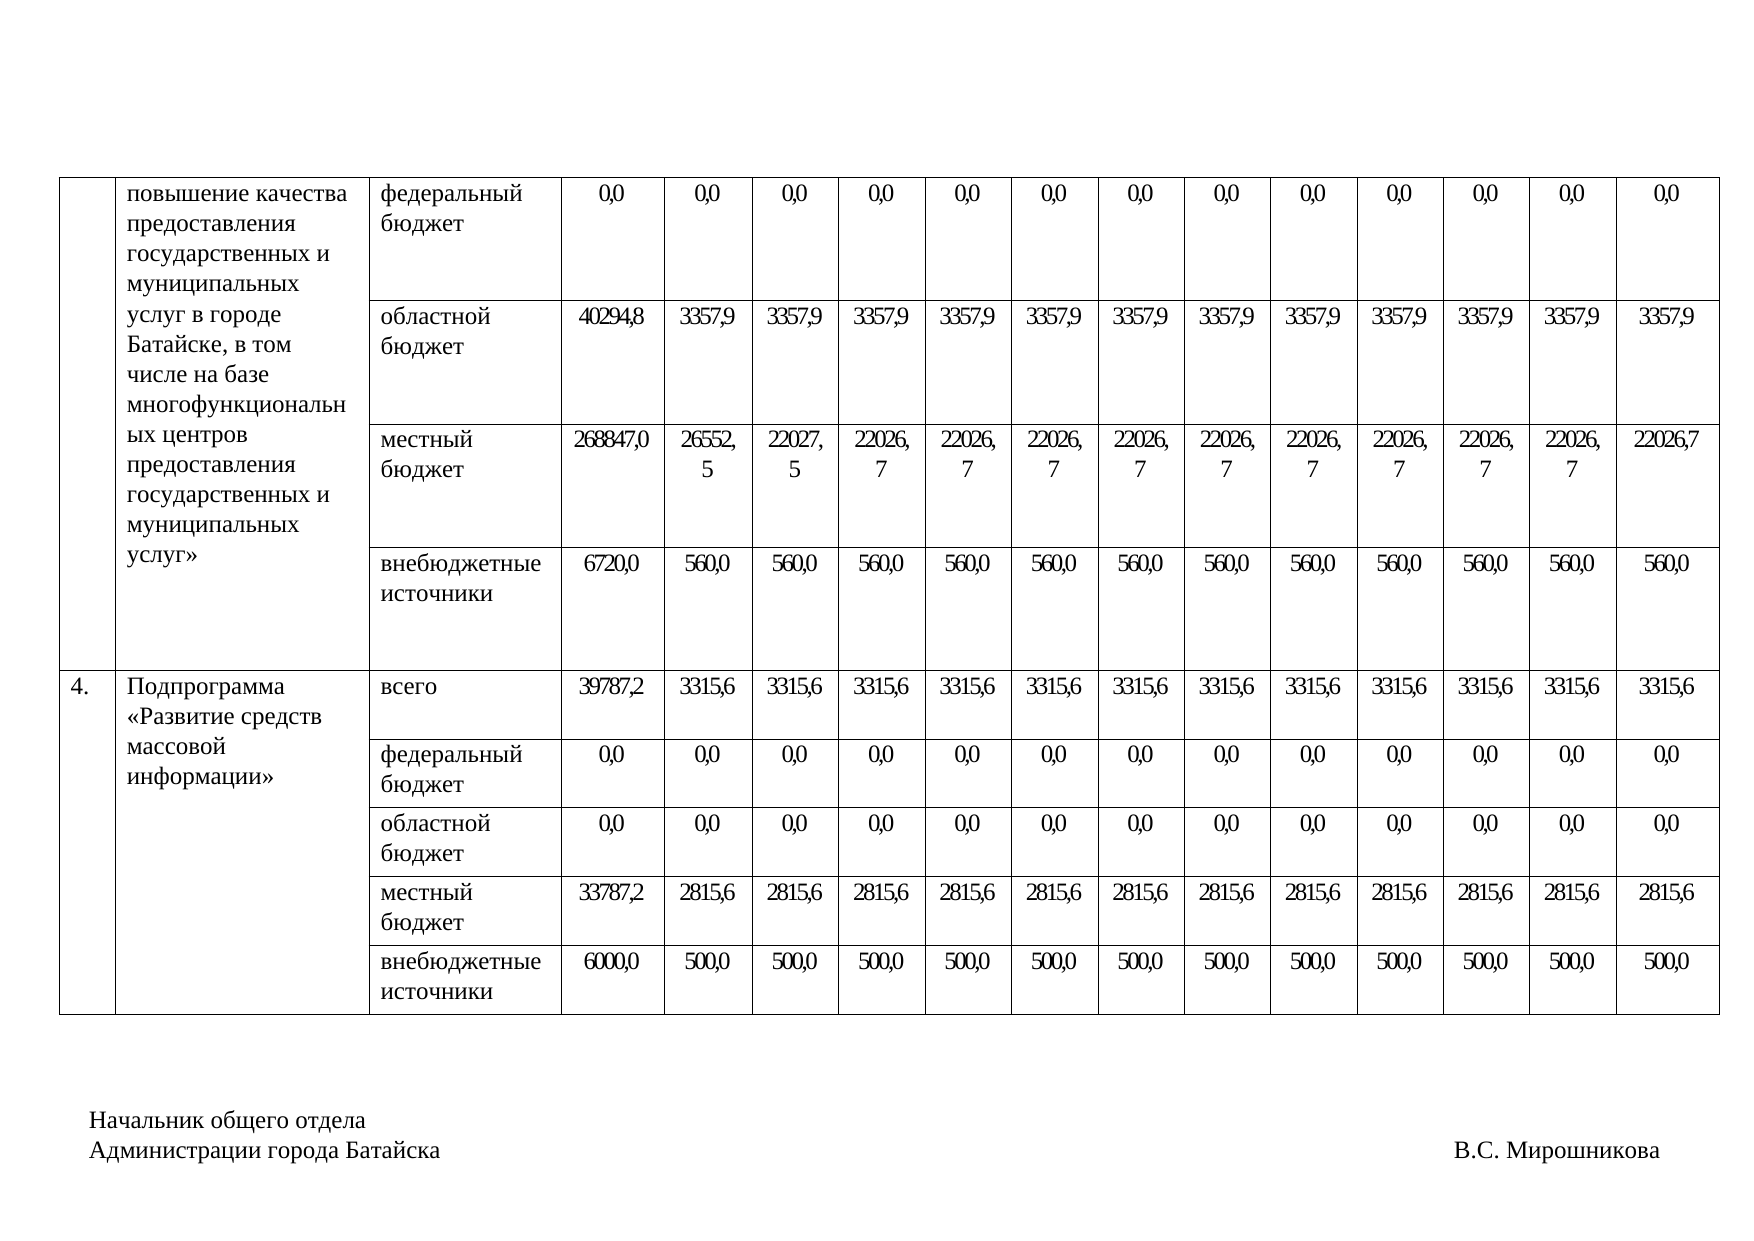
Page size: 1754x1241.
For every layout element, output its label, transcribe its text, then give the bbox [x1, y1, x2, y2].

table_cell 0,0 [1530, 808, 1616, 876]
table_cell 0,0 [1099, 178, 1184, 300]
table_cell 0,0 [1358, 740, 1443, 807]
table_cell 39787,2 [562, 671, 664, 738]
table_cell областной бюджет [370, 808, 561, 876]
table_cell 3315,6 [1358, 671, 1443, 738]
table_cell 560,0 [1271, 548, 1357, 670]
table_cell 500,0 [839, 946, 925, 1013]
table_cell 0,0 [926, 808, 1011, 876]
table_cell 22026,7 [1358, 425, 1443, 547]
table_cell 6720,0 [562, 548, 664, 670]
table_cell 3357,9 [665, 301, 752, 423]
table_cell 40294,8 [562, 301, 664, 423]
table_cell 0,0 [1185, 740, 1270, 807]
table_cell 2815,6 [1099, 877, 1184, 945]
table_cell 3315,6 [1271, 671, 1357, 738]
table_cell 0,0 [1358, 808, 1443, 876]
table_cell 0,0 [753, 740, 838, 807]
table_cell 500,0 [665, 946, 752, 1013]
table_cell 0,0 [665, 740, 752, 807]
table_cell 0,0 [1444, 178, 1529, 300]
table_cell 3315,6 [665, 671, 752, 738]
table_cell 500,0 [1099, 946, 1184, 1013]
table_cell 2815,6 [1617, 877, 1719, 945]
table_cell 0,0 [839, 740, 925, 807]
text Начальник общего отдела [89, 1105, 1665, 1133]
table_cell 500,0 [1444, 946, 1529, 1013]
table_cell 2815,6 [665, 877, 752, 945]
table_cell 3315,6 [1444, 671, 1529, 738]
table_cell 0,0 [926, 740, 1011, 807]
table_cell 500,0 [1012, 946, 1098, 1013]
table_cell 3357,9 [1444, 301, 1529, 423]
table_cell 3357,9 [1185, 301, 1270, 423]
table_cell 500,0 [1271, 946, 1357, 1013]
table_cell 3315,6 [1617, 671, 1719, 738]
table_cell 0,0 [1012, 178, 1098, 300]
table_cell 0,0 [753, 178, 838, 300]
table_cell 0,0 [1617, 740, 1719, 807]
table_cell 3357,9 [1099, 301, 1184, 423]
table_cell 2815,6 [1444, 877, 1529, 945]
table_cell 33787,2 [562, 877, 664, 945]
table_cell 22026,7 [839, 425, 925, 547]
table_cell 22026,7 [926, 425, 1011, 547]
table_cell 0,0 [1271, 178, 1357, 300]
table_cell 3. [60, 178, 115, 670]
table_cell 560,0 [1530, 548, 1616, 670]
table_cell всего [370, 671, 561, 738]
table_cell 560,0 [753, 548, 838, 670]
table_cell 560,0 [1099, 548, 1184, 670]
table_cell 500,0 [753, 946, 838, 1013]
table_cell федеральный бюджет [370, 178, 561, 300]
table_cell 0,0 [1012, 808, 1098, 876]
table_cell 0,0 [665, 178, 752, 300]
table_cell 2815,6 [1358, 877, 1443, 945]
table_cell 268847,0 [562, 425, 664, 547]
table_cell 4. [60, 671, 115, 1013]
table_cell 22027,5 [753, 425, 838, 547]
table_cell 3357,9 [839, 301, 925, 423]
table_cell 500,0 [1617, 946, 1719, 1013]
table_cell 0,0 [1444, 808, 1529, 876]
table_cell 500,0 [1358, 946, 1443, 1013]
table_cell 22026,7 [1099, 425, 1184, 547]
table_cell 3315,6 [1530, 671, 1616, 738]
table_cell 0,0 [1530, 178, 1616, 300]
table_cell 3315,6 [753, 671, 838, 738]
table_cell 3357,9 [1271, 301, 1357, 423]
table_cell 0,0 [926, 178, 1011, 300]
table_cell 3357,9 [1012, 301, 1098, 423]
table_cell 0,0 [665, 808, 752, 876]
table_cell 3315,6 [1185, 671, 1270, 738]
table_cell 2815,6 [1530, 877, 1616, 945]
table_cell 2815,6 [839, 877, 925, 945]
table_cell 22026,7 [1617, 425, 1719, 547]
table_cell 2815,6 [753, 877, 838, 945]
table_cell Подпрограмма «Развитие средств массовой информации» [116, 671, 369, 1013]
table_cell 3315,6 [839, 671, 925, 738]
table_cell местный бюджет [370, 425, 561, 547]
table_cell 560,0 [1444, 548, 1529, 670]
table_cell федеральный бюджет [370, 740, 561, 807]
table_cell 0,0 [562, 178, 664, 300]
table_cell 0,0 [1185, 808, 1270, 876]
table_cell 26552,5 [665, 425, 752, 547]
table_cell 3357,9 [1530, 301, 1616, 423]
table_cell 0,0 [1358, 178, 1443, 300]
table_cell 3357,9 [1617, 301, 1719, 423]
table_cell внебюджетные источники [370, 548, 561, 670]
table_cell 6000,0 [562, 946, 664, 1013]
table_cell 3315,6 [1099, 671, 1184, 738]
table_cell 0,0 [1012, 740, 1098, 807]
table_cell 560,0 [926, 548, 1011, 670]
table_cell 0,0 [753, 808, 838, 876]
table_cell 500,0 [1530, 946, 1616, 1013]
table_cell 0,0 [562, 808, 664, 876]
table_cell 22026,7 [1271, 425, 1357, 547]
table_cell 2815,6 [926, 877, 1011, 945]
table_cell 0,0 [562, 740, 664, 807]
table_cell 0,0 [1530, 740, 1616, 807]
table_cell 560,0 [1012, 548, 1098, 670]
table_cell 22026,7 [1012, 425, 1098, 547]
table_cell 0,0 [1617, 178, 1719, 300]
text Администрации города Батайска В.С. Мирошникова [89, 1135, 1665, 1164]
table_cell 560,0 [665, 548, 752, 670]
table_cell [116, 178, 369, 670]
table_cell 22026,7 [1444, 425, 1529, 547]
table_cell 560,0 [1358, 548, 1443, 670]
table_cell 0,0 [1099, 808, 1184, 876]
table_cell 0,0 [1271, 740, 1357, 807]
table_cell 22026,7 [1185, 425, 1270, 547]
table_cell 3315,6 [1012, 671, 1098, 738]
table_cell 2815,6 [1012, 877, 1098, 945]
table_cell 3357,9 [753, 301, 838, 423]
table_cell 560,0 [839, 548, 925, 670]
table_cell 560,0 [1185, 548, 1270, 670]
table_cell 2815,6 [1271, 877, 1357, 945]
table_cell 0,0 [1099, 740, 1184, 807]
table_cell 560,0 [1617, 548, 1719, 670]
table_cell 2815,6 [1185, 877, 1270, 945]
table_cell внебюджетные источники [370, 946, 561, 1013]
table_cell 3315,6 [926, 671, 1011, 738]
table_cell 0,0 [1271, 808, 1357, 876]
table_cell областной бюджет [370, 301, 561, 423]
table_cell 0,0 [839, 178, 925, 300]
table_cell 500,0 [926, 946, 1011, 1013]
table_cell 0,0 [1185, 178, 1270, 300]
table_cell 0,0 [1617, 808, 1719, 876]
table_cell местный бюджет [370, 877, 561, 945]
table_cell 0,0 [839, 808, 925, 876]
table_cell 3357,9 [926, 301, 1011, 423]
table_cell 22026,7 [1530, 425, 1616, 547]
table_cell 0,0 [1444, 740, 1529, 807]
table_cell 500,0 [1185, 946, 1270, 1013]
table_cell 3357,9 [1358, 301, 1443, 423]
